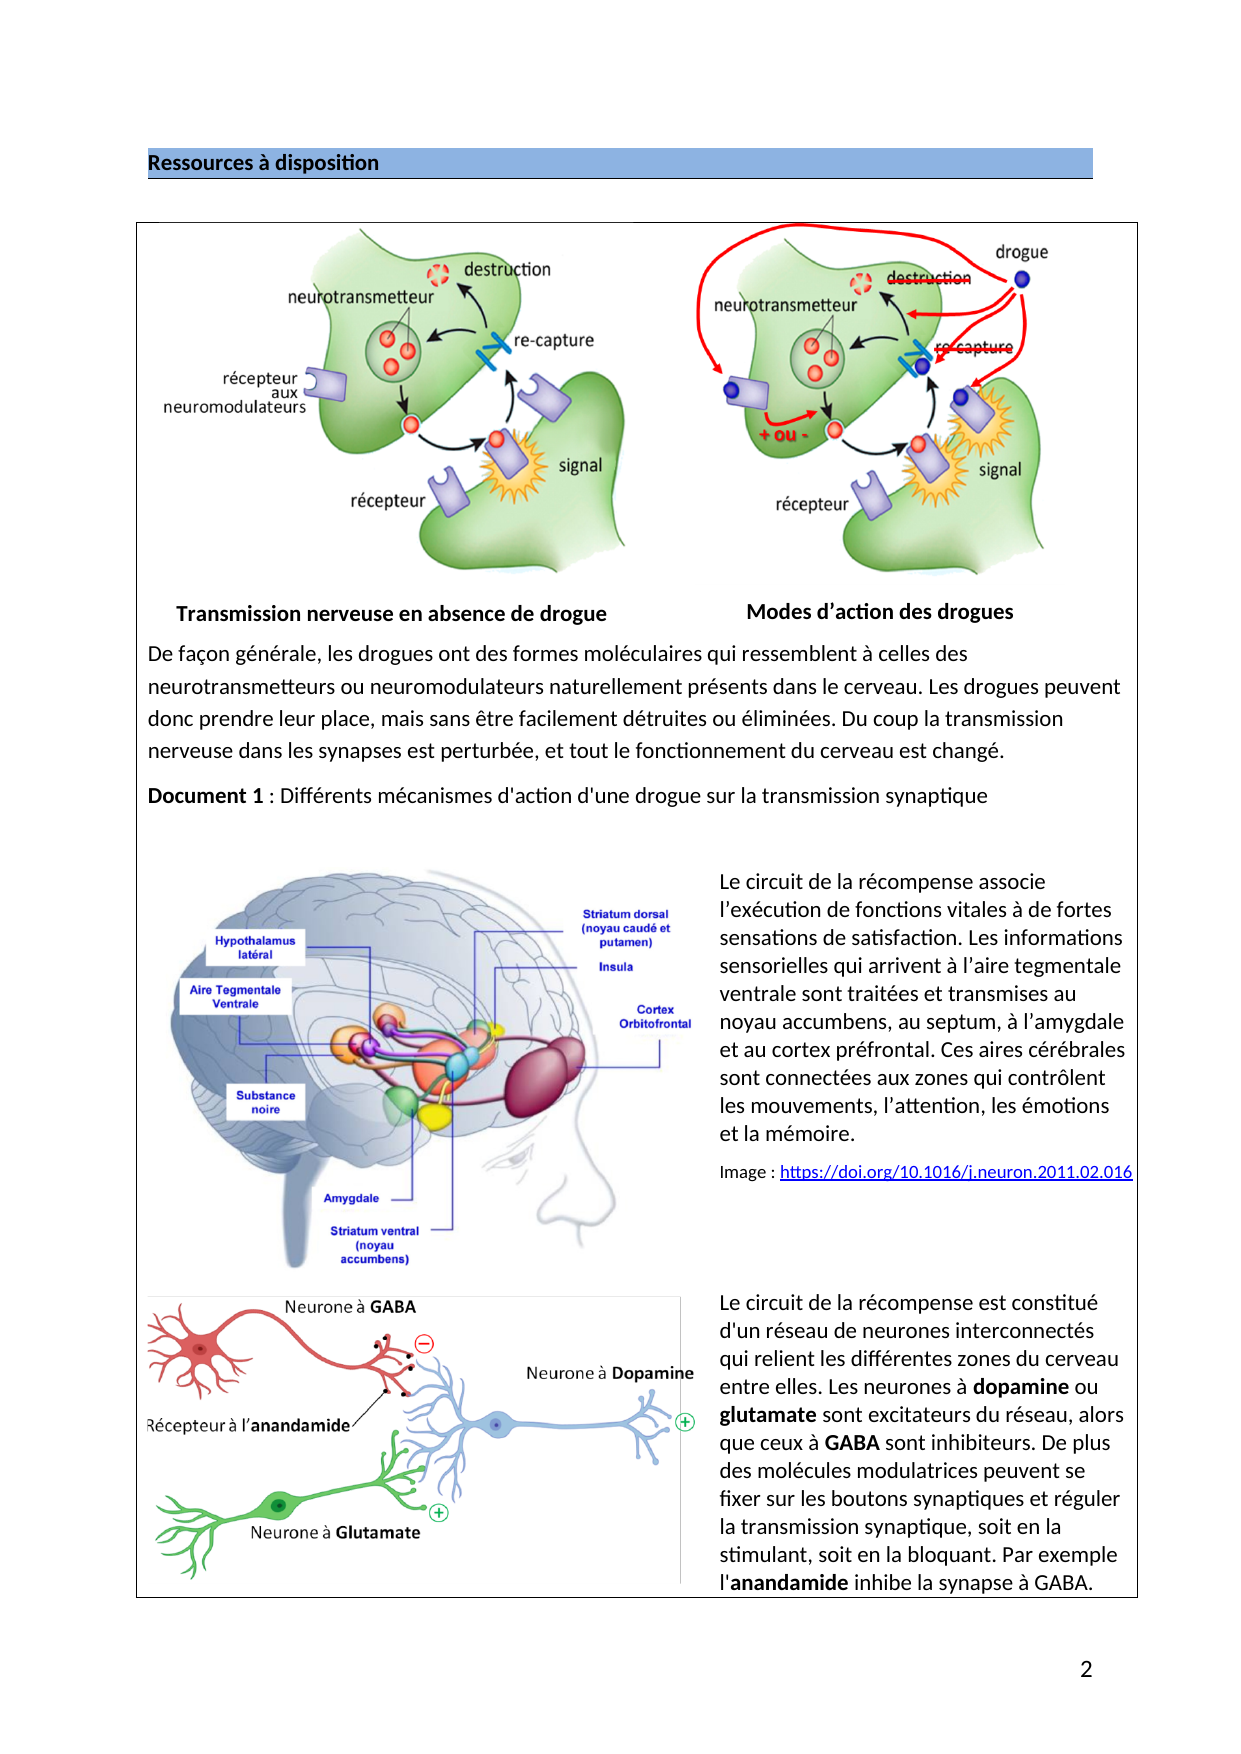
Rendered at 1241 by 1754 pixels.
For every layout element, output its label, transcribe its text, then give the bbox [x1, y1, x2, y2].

picture [158, 867, 697, 1276]
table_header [137, 223, 1137, 1597]
picture [147, 1288, 705, 1584]
picture [158, 222, 634, 587]
picture [694, 222, 1066, 585]
text Ressources à disposition [148, 148, 1093, 178]
